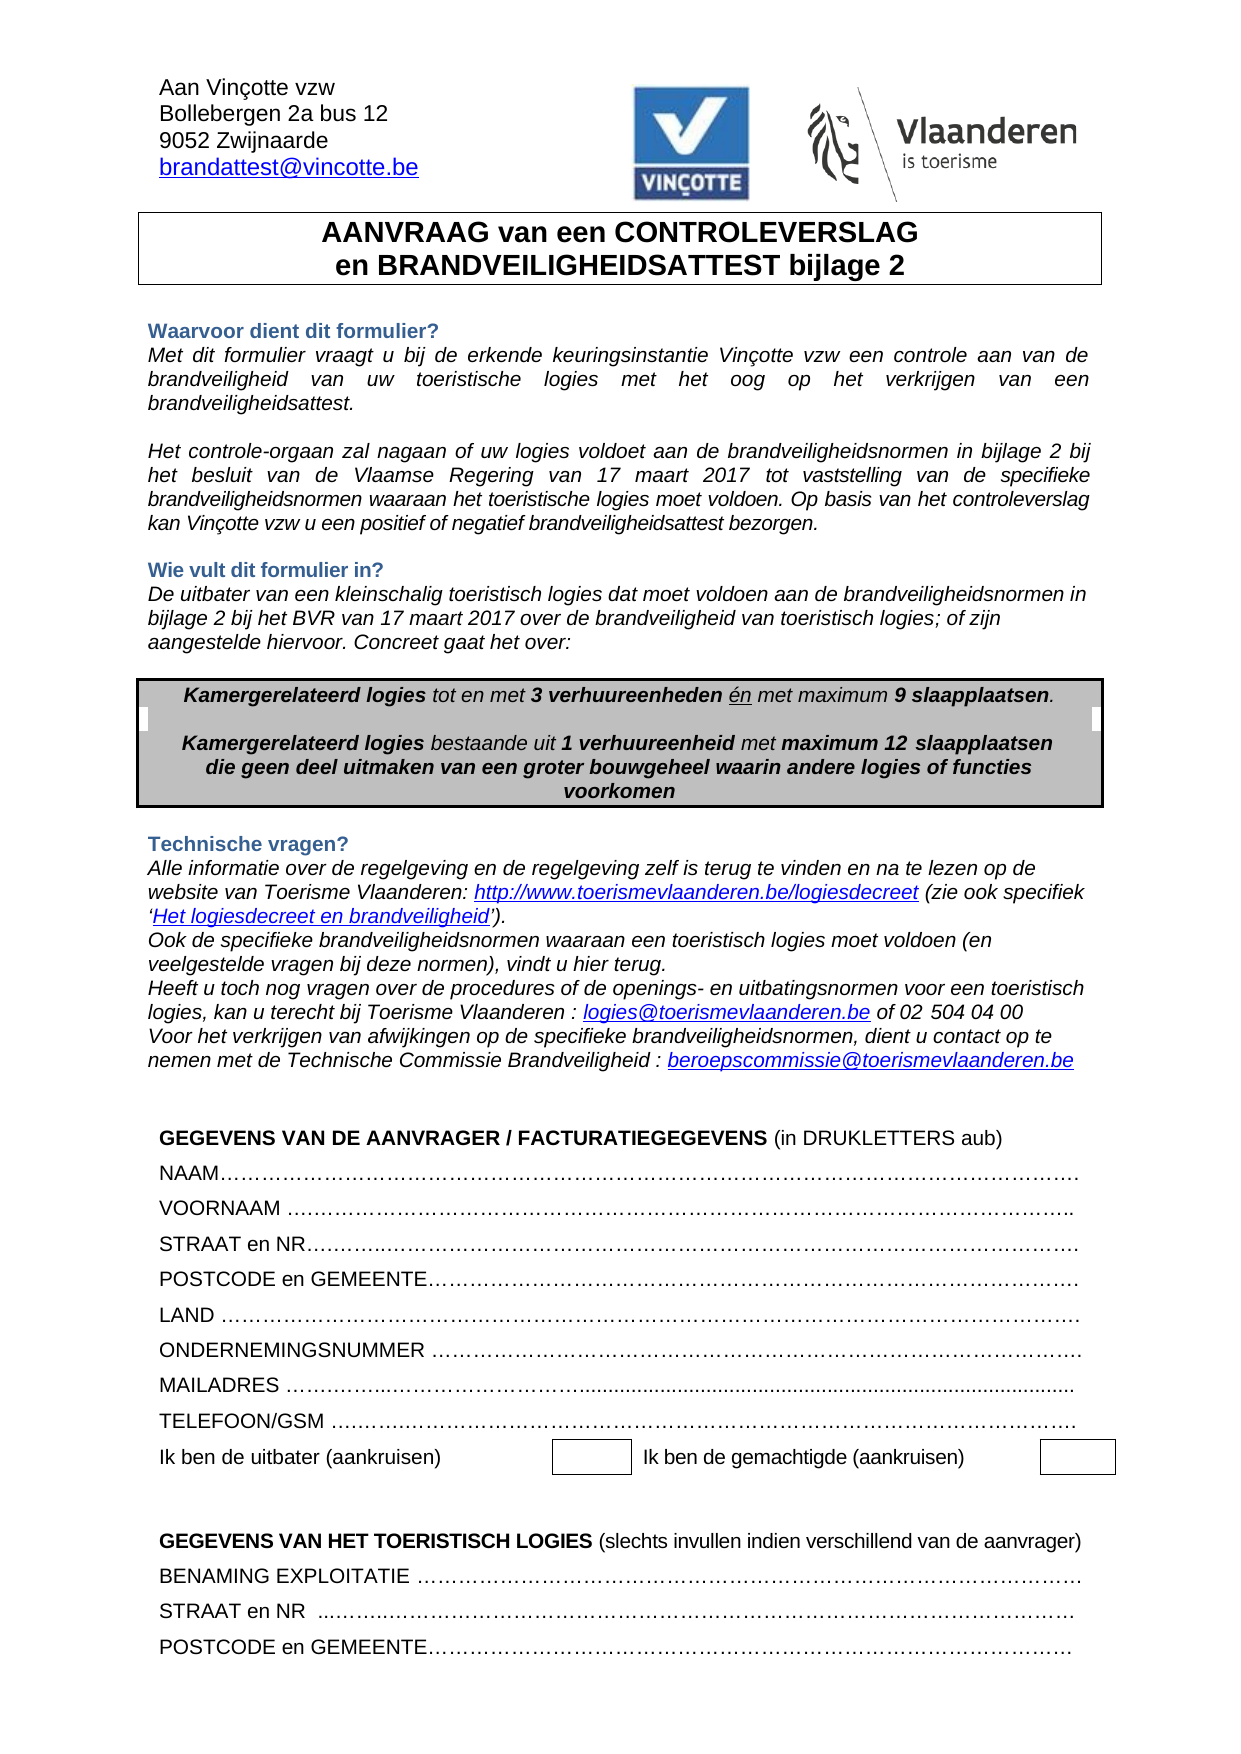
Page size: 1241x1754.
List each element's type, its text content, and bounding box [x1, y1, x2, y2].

text AANVRAAG van een CONTROLEVERSLAG [139, 213, 1101, 245]
text Voor het verkrijgen van afwijkingen op de specifieke brandveiligheidsnormen, dient u contact op te nemen met de Technische Commissie Brandveiligheid : beroepscommissie@toerismevlaanderen.be [148, 1024, 1092, 1072]
text Kamergerelateerd logies tot en met 3 verhuureenheden én met maximum 9 slaapplaatsen. [139, 681, 1101, 707]
table_cell Ik ben de uitbater (aankruisen) [148, 1439, 552, 1474]
picture [807, 87, 1077, 202]
table_header [620, 74, 1092, 212]
table_header GEGEVENS VAN HET TOERISTISCH LOGIES (slechts invullen indien verschillend van de aanvrager) [148, 1523, 1115, 1558]
text Wie vult dit formulier in? [148, 558, 1092, 582]
table_cell BENAMING EXPLOITATIE …………………………………………………………………………………… [148, 1558, 1115, 1594]
text Alle informatie over de regelgeving en de regelgeving zelf is terug te vinden en na te lezen op de website van Toerisme Vlaanderen: http://www.toerismevlaanderen.be/logiesdecreet (zie ook specifiek ‘Het logiesdecreet en brandveiligheid’). [148, 856, 1092, 928]
text Technische vragen? [148, 832, 1092, 856]
table_cell TELEFOON/GSM ….…….……………………………………………………………………………………. [148, 1403, 1115, 1438]
table_cell Ik ben de gemachtigde (aankruisen) [632, 1439, 1040, 1474]
table_cell POSTCODE en GEMEENTE………………………………………………………………………………… [148, 1629, 1115, 1664]
table_cell [1041, 1440, 1115, 1474]
text Heeft u toch nog vragen over de procedures of de openings- en uitbatingsnormen voor een toeristisch logies, kan u terecht bij Toerisme Vlaanderen : logies@toerismevlaanderen.be of 02 504 04 00 [148, 976, 1092, 1024]
table_cell NAAM……………………………………………………………………………………………………………. [148, 1155, 1115, 1191]
table_cell LAND ……………………………………………………………………………………………………………. [148, 1297, 1115, 1332]
table_cell POSTCODE en GEMEENTE…………………………………………………………………………………. [148, 1261, 1115, 1297]
text en BRANDVEILIGHEIDSATTEST bijlage 2 [139, 245, 1101, 284]
text Kamergerelateerd logies bestaande uit 1 verhuureenheid met maximum 12 slaapplaatsen die geen deel uitmaken van een groter bouwgeheel waarin andere logies of functies voorkomen [139, 726, 1101, 805]
text De uitbater van een kleinschalig toeristisch logies dat moet voldoen aan de brandveiligheidsnormen in bijlage 2 bij het BVR van 17 maart 2017 over de brandveiligheid van toeristisch logies; of zijn aangestelde hiervoor. Concreet gaat het over: [148, 582, 1092, 654]
text Met dit formulier vraagt u bij de erkende keuringsinstantie Vinçotte vzw een controle aan van de brandveiligheid van uw toeristische logies met het oog op het verkrijgen van een brandveiligheidsattest. [148, 343, 1092, 414]
text Waarvoor dient dit formulier? [148, 319, 1092, 343]
text Het controle-orgaan zal nagaan of uw logies voldoet aan de brandveiligheidsnormen in bijlage 2 bij het besluit van de Vlaamse Regering van 17 maart 2017 tot vaststelling van de specifieke brandveiligheidsnormen waaraan het toeristische logies moet voldoen. Op basis van het controleverslag kan Vinçotte vzw u een positief of negatief brandveiligheidsattest bezorgen. [148, 438, 1092, 534]
table_cell [553, 1440, 631, 1474]
picture [631, 84, 750, 202]
text Ook de specifieke brandveiligheidsnormen waaraan een toeristisch logies moet voldoen (en veelgestelde vragen bij deze normen), vindt u hier terug. [148, 928, 1092, 976]
table_cell STRAAT en NR….……..………………………………………………………………………………………. [148, 1226, 1115, 1261]
table_cell ONDERNEMINGSNUMMER …………………………………………………………………………………. [148, 1332, 1115, 1368]
table_cell STRAAT en NR ...……..……………………………………………………………………………………… [148, 1594, 1115, 1629]
table_header Aan Vinçotte vzw Bollebergen 2a bus 12 9052 Zwijnaarde brandattest@vincotte.be [148, 74, 620, 212]
table_cell VOORNAAM ….……………………………………………………………………………………………….. [148, 1191, 1115, 1226]
table_header GEGEVENS VAN DE AANVRAGER / FACTURATIEGEGEVENS (in DRUKLETTERS aub) [148, 1120, 1115, 1155]
table_cell MAILADRES …….……...………………………...................................................................................... [148, 1368, 1115, 1403]
